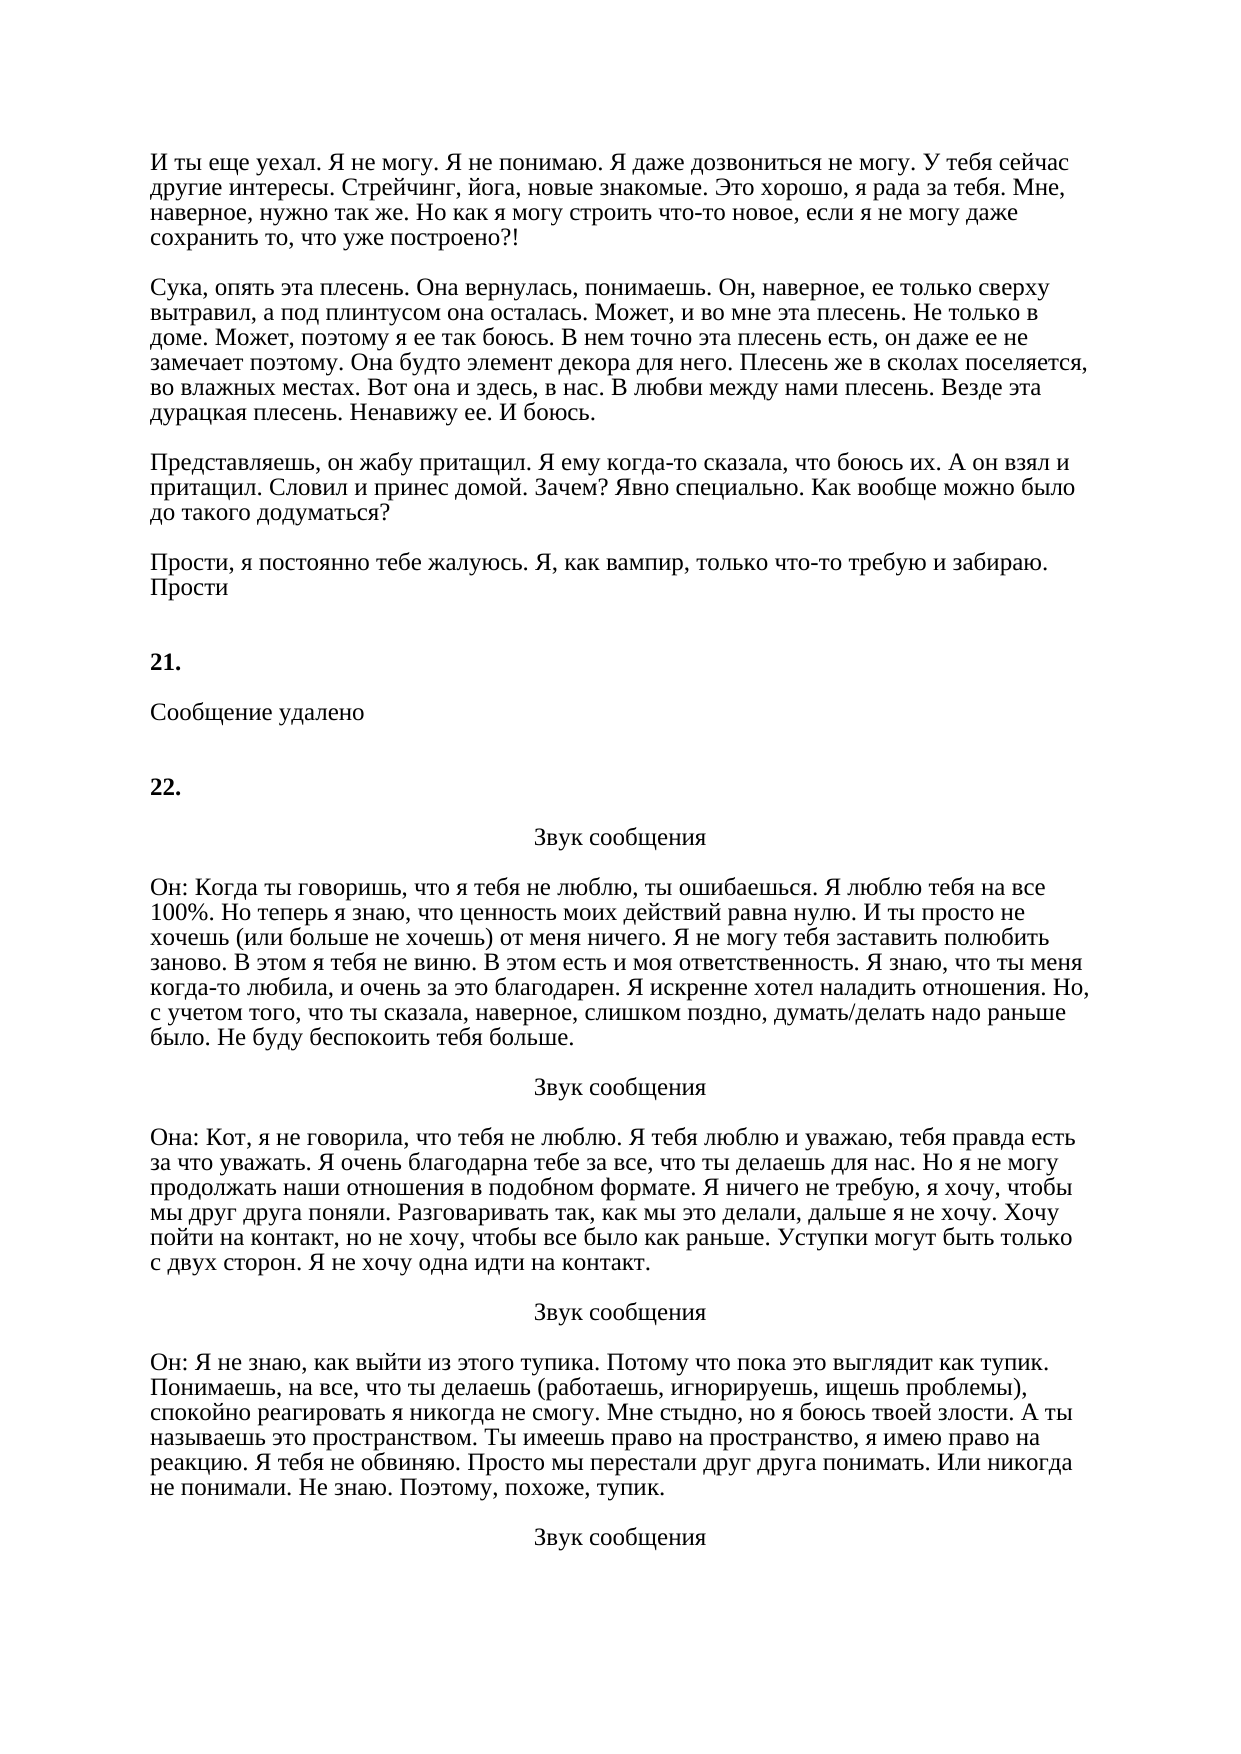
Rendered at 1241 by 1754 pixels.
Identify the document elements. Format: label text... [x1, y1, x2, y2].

text 21. [150, 650, 1090, 675]
text Он: Когда ты говоришь, что я тебя не люблю, ты ошибаешься. Я люблю тебя на все 100%. Но теперь я знаю, что ценность моих действий равна нулю. И ты просто не хочешь (или больше не хочешь) от меня ничего. Я не могу тебя заставить полюбить заново. В этом я тебя не виню. В этом есть и моя ответственность. Я знаю, что ты меня когда-то любила, и очень за это благодарен. Я искренне хотел наладить отношения. Но, с учетом того, что ты сказала, наверное, слишком поздно, думать/делать надо раньше было. Не буду беспокоить тебя больше. [150, 875, 1090, 1050]
text Звук сообщения [150, 1525, 1090, 1550]
text Представляешь, он жабу притащил. Я ему когда-то сказала, что боюсь их. А он взял и притащил. Словил и принес домой. Зачем? Явно специально. Как вообще можно было до такого додуматься? [150, 450, 1090, 525]
text Звук сообщения [150, 1075, 1090, 1100]
text Сука, опять эта плесень. Она вернулась, понимаешь. Он, наверное, ее только сверху вытравил, а под плинтусом она осталась. Может, и во мне эта плесень. Не только в доме. Может, поэтому я ее так боюсь. В нем точно эта плесень есть, он даже ее не замечает поэтому. Она будто элемент декора для него. Плесень же в сколах поселяется, во влажных местах. Вот она и здесь, в нас. В любви между нами плесень. Везде эта дурацкая плесень. Ненавижу ее. И боюсь. [150, 275, 1090, 425]
text Сообщение удалено [150, 700, 1090, 725]
text Звук сообщения [150, 1300, 1090, 1325]
text Он: Я не знаю, как выйти из этого тупика. Потому что пока это выглядит как тупик. Понимаешь, на все, что ты делаешь (работаешь, игнорируешь, ищешь проблемы), спокойно реагировать я никогда не смогу. Мне стыдно, но я боюсь твоей злости. А ты называешь это пространством. Ты имеешь право на пространство, я имею право на реакцию. Я тебя не обвиняю. Просто мы перестали друг друга понимать. Или никогда не понимали. Не знаю. Поэтому, похоже, тупик. [150, 1350, 1090, 1500]
text Звук сообщения [150, 825, 1090, 850]
text Она: Кот, я не говорила, что тебя не люблю. Я тебя люблю и уважаю, тебя правда есть за что уважать. Я очень благодарна тебе за все, что ты делаешь для нас. Но я не могу продолжать наши отношения в подобном формате. Я ничего не требую, я хочу, чтобы мы друг друга поняли. Разговаривать так, как мы это делали, дальше я не хочу. Хочу пойти на контакт, но не хочу, чтобы все было как раньше. Уступки могут быть только с двух сторон. Я не хочу одна идти на контакт. [150, 1125, 1090, 1275]
text И ты еще уехал. Я не могу. Я не понимаю. Я даже дозвониться не могу. У тебя сейчас другие интересы. Стрейчинг, йога, новые знакомые. Это хорошо, я рада за тебя. Мне, наверное, нужно так же. Но как я могу строить что-то новое, если я не могу даже сохранить то, что уже построено?! [150, 150, 1090, 250]
text 22. [150, 775, 1090, 800]
text Прости, я постоянно тебе жалуюсь. Я, как вампир, только что-то требую и забираю. Прости [150, 550, 1090, 600]
